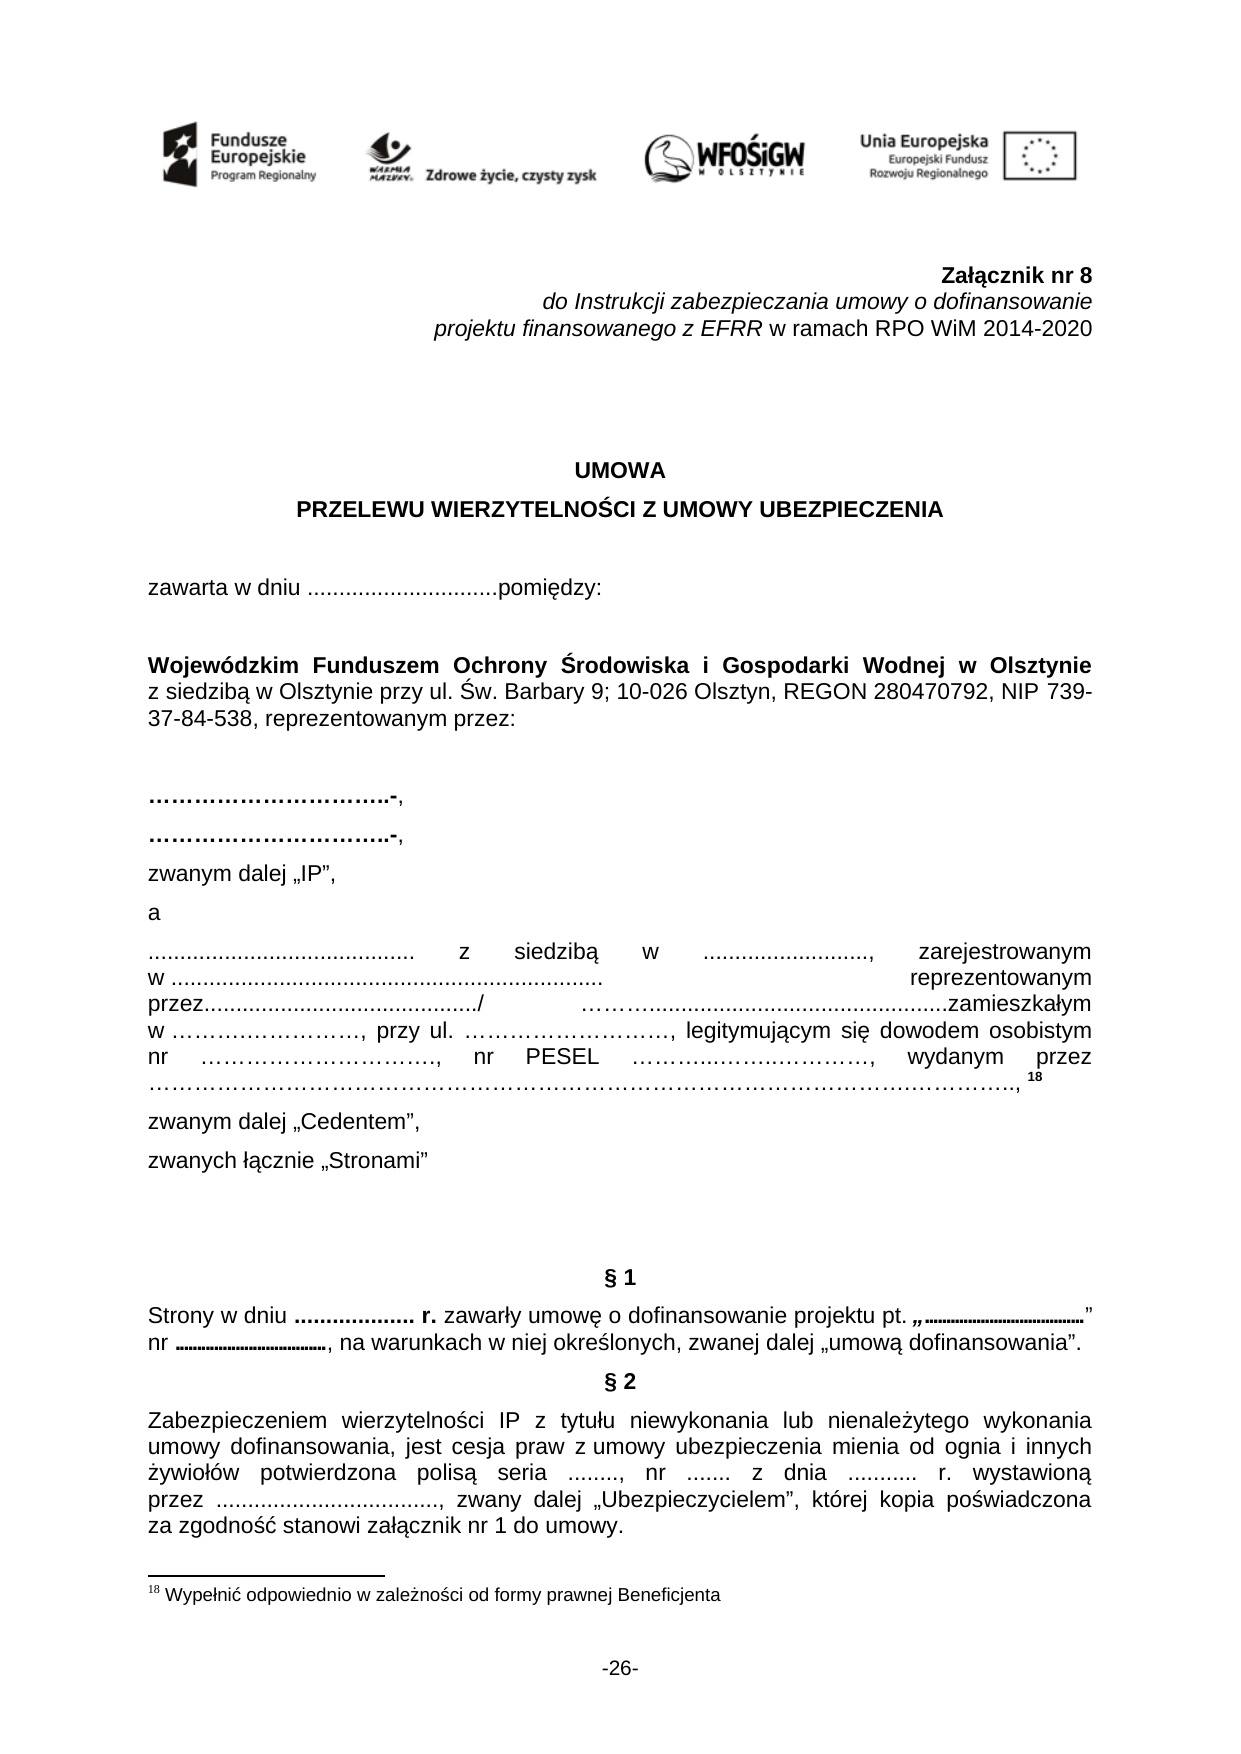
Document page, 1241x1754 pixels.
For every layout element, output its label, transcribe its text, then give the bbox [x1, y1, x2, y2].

text PRZELEWU WIERZYTELNOŚCI Z UMOWY UBEZPIECZENIA [148, 496, 1092, 523]
text § 2 [148, 1368, 1092, 1394]
text Zabezpieczeniem wierzytelności IP z tytułu niewykonania lub nienależytego wykonania umowy dofinansowania, jest cesja praw z umowy ubezpieczenia mienia od ognia i innych żywiołów potwierdzona polisą seria ........, nr ....... z dnia ........... r. wystawioną przez ..................................., zwany dalej „Ubezpieczycielem”, której kopia poświadczona za zgodność stanowi załącznik nr 1 do umowy. [148, 1407, 1092, 1538]
text …………………………..-, [148, 782, 1092, 808]
text zawarta w dniu ..............................pomiędzy: [148, 574, 1092, 600]
text UMOWA [148, 457, 1092, 484]
text a [148, 899, 1092, 925]
text zwanym dalej „Cedentem”, [148, 1108, 1092, 1134]
text …………………………..-, [148, 821, 1092, 847]
text Strony w dniu ................... r. zawarły umowę o dofinansowanie projektu pt. „.....................................” nr ..................................., na warunkach w niej określonych, zwanej dalej „umową dofinansowania”. [148, 1302, 1092, 1355]
text zwanym dalej „IP”, [148, 860, 1092, 886]
text zwanych łącznie „Stronami” [148, 1147, 1092, 1173]
title projektu finansowanego z EFRR w ramach RPO WiM 2014-2020 [148, 314, 1092, 341]
text .......................................... z siedzibą w .........................., zarejestrowanym w .................................................................... reprezentowanym przez.........................................../ ………...............................................zamieszkałym w ……….……………, przy ul. ………………………, legitymującym się dowodem osobistym nr …………………………., nr PESEL ………...……..…………, wydanym przez ……………………………………………………………………………………….………….., [148, 938, 1092, 1096]
title Załącznik nr 8 [148, 262, 1092, 288]
text Wojewódzkim Funduszem Ochrony Środowiska i Gospodarki Wodnej w Olsztynie z siedzibą w Olsztynie przy ul. Św. Barbary 9; 10-026 Olsztyn, REGON 280470792, NIP 739-37-84-538, reprezentowanym przez: [148, 652, 1092, 731]
text § 1 [148, 1264, 1092, 1290]
title do Instrukcji zabezpieczania umowy o dofinansowanie [148, 288, 1092, 314]
picture [147, 105, 1093, 204]
